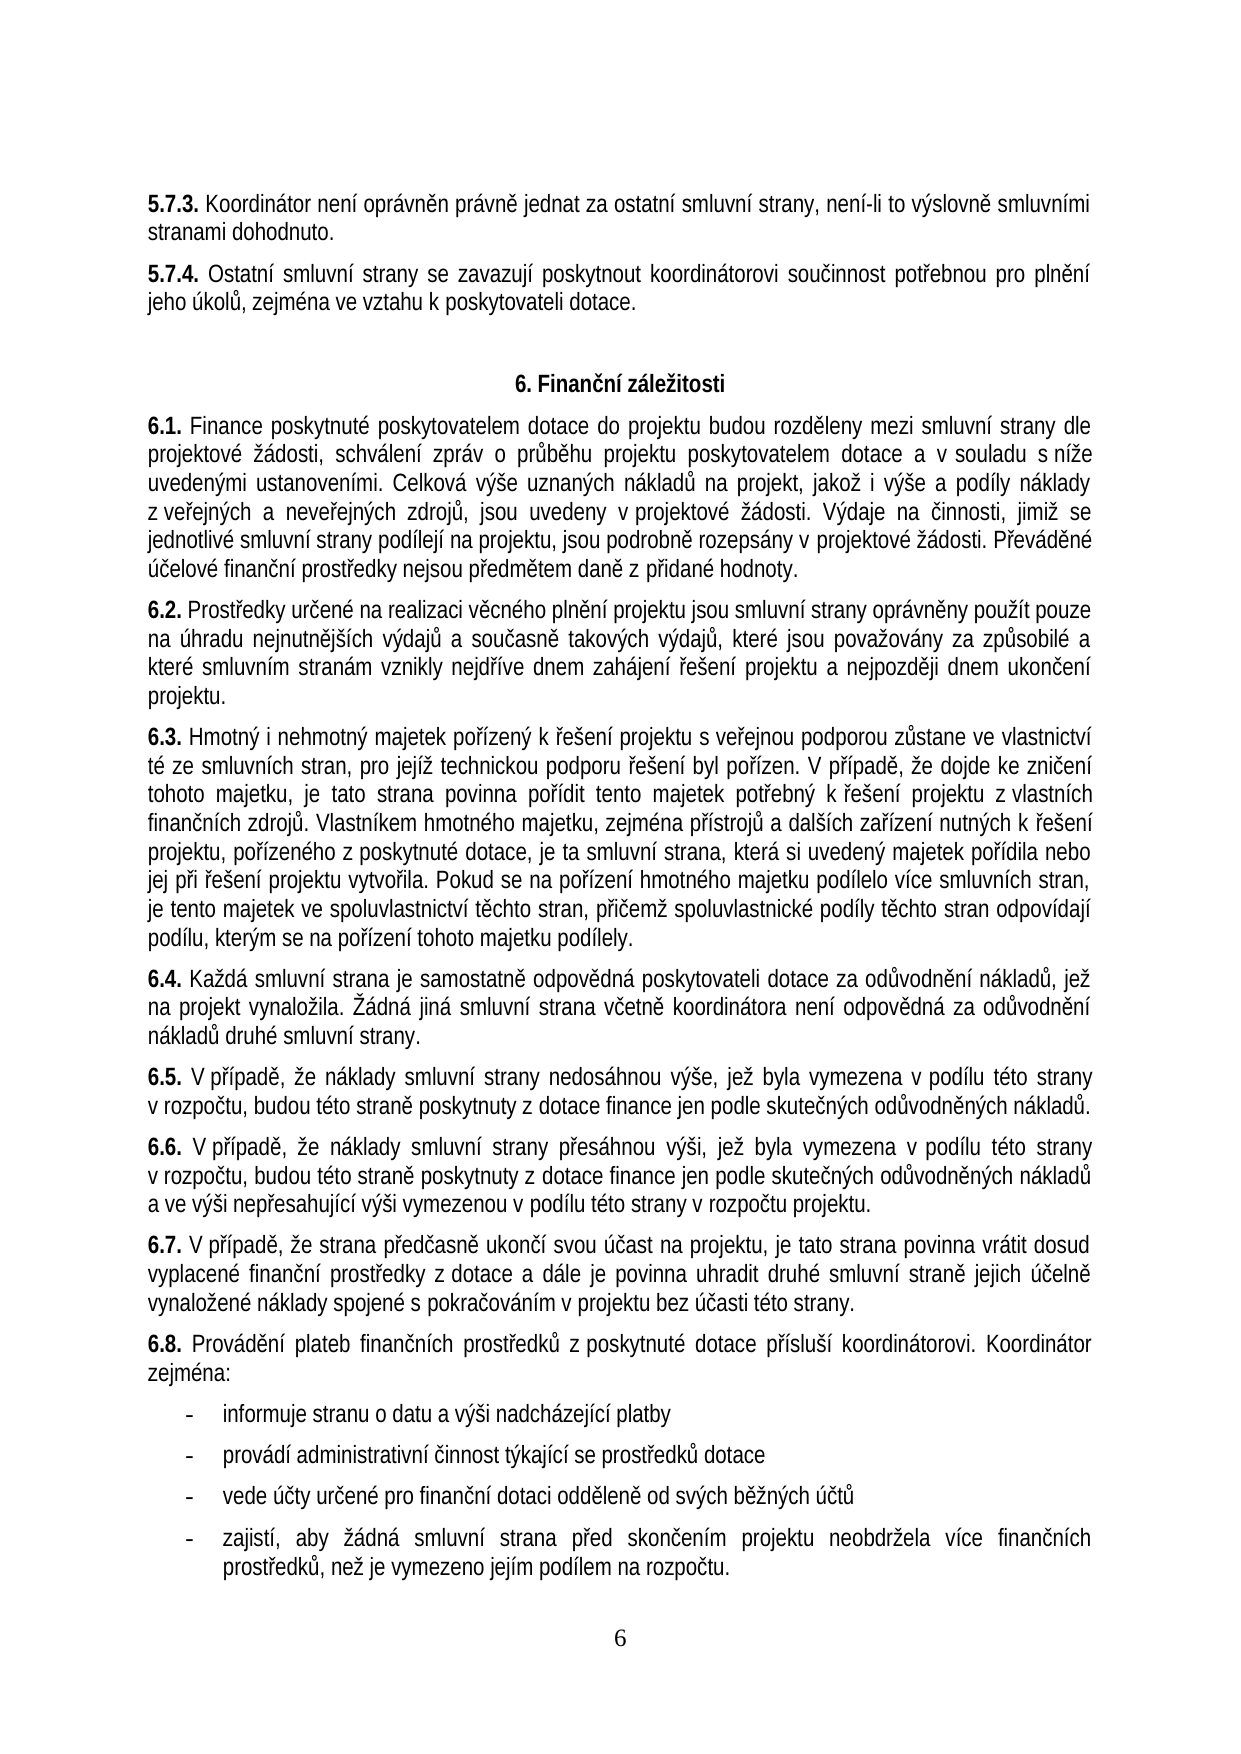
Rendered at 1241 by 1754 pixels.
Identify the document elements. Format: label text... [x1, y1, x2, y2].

text 5.7.4. Ostatní smluvní strany se zavazují poskytnout koordinátorovi součinnost potřebnou pro plnění jeho úkolů, zejména ve vztahu k poskytovateli dotace. [148, 258, 1093, 316]
text 6.2. Prostředky určené na realizaci věcného plnění projektu jsou smluvní strany oprávněny použít pouze na úhradu nejnutnějších výdajů a současně takových výdajů, které jsou považovány za způsobilé a které smluvním stranám vznikly nejdříve dnem zahájení řešení projektu a nejpozději dnem ukončení projektu. [148, 595, 1093, 709]
text 6. Finanční záležitosti [148, 369, 1093, 398]
text 6.4. Každá smluvní strana je samostatně odpovědná poskytovateli dotace za odůvodnění nákladů, jež na projekt vynaložila. Žádná jiná smluvní strana včetně koordinátora není odpovědná za odůvodnění nákladů druhé smluvní strany. [148, 964, 1093, 1050]
text 6.7. V případě, že strana předčasně ukončí svou účast na projektu, je tato strana povinna vrátit dosud vyplacené finanční prostředky z dotace a dále je povinna uhradit druhé smluvní straně jejich účelně vynaložené náklady spojené s pokračováním v projektu bez účasti této strany. [148, 1230, 1093, 1316]
list provádí administrativní činnost týkající se prostředků dotace [185, 1440, 1093, 1469]
text 6.1. Finance poskytnuté poskytovatelem dotace do projektu budou rozděleny mezi smluvní strany dle projektové žádosti, schválení zpráv o průběhu projektu poskytovatelem dotace a v souladu s níže uvedenými ustanoveními. Celková výše uznaných nákladů na projekt, jakož i výše a podíly náklady z veřejných a neveřejných zdrojů, jsou uvedeny v projektové žádosti. Výdaje na činnosti, jimiž se jednotlivé smluvní strany podílejí na projektu, jsou podrobně rozepsány v projektové žádosti. Převáděné účelové finanční prostředky nejsou předmětem daně z přidané hodnoty. [148, 411, 1093, 582]
list informuje stranu o datu a výši nadcházející platby [185, 1399, 1093, 1427]
text 6.6. V případě, že náklady smluvní strany přesáhnou výši, jež byla vymezena v podílu této strany v rozpočtu, budou této straně poskytnuty z dotace finance jen podle skutečných odůvodněných nákladů a ve výši nepřesahující výši vymezenou v podílu této strany v rozpočtu projektu. [148, 1132, 1093, 1218]
text 5.7.3. Koordinátor není oprávněn právně jednat za ostatní smluvní strany, není-li to výslovně smluvními stranami dohodnuto. [148, 189, 1093, 246]
text 6.3. Hmotný i nehmotný majetek pořízený k řešení projektu s veřejnou podporou zůstane ve vlastnictví té ze smluvních stran, pro jejíž technickou podporu řešení byl pořízen. V případě, že dojde ke zničení tohoto majetku, je tato strana povinna pořídit tento majetek potřebný k řešení projektu z vlastních finančních zdrojů. Vlastníkem hmotného majetku, zejména přístrojů a dalších zařízení nutných k řešení projektu, pořízeného z poskytnuté dotace, je ta smluvní strana, která si uvedený majetek pořídila nebo jej při řešení projektu vytvořila. Pokud se na pořízení hmotného majetku podílelo více smluvních stran, je tento majetek ve spoluvlastnictví těchto stran, přičemž spoluvlastnické podíly těchto stran odpovídají podílu, kterým se na pořízení tohoto majetku podílely. [148, 722, 1093, 951]
text 6.5. V případě, že náklady smluvní strany nedosáhnou výše, jež byla vymezena v podílu této strany v rozpočtu, budou této straně poskytnuty z dotace finance jen podle skutečných odůvodněných nákladů. [148, 1062, 1093, 1119]
text 6.8. Provádění plateb finančních prostředků z poskytnuté dotace přísluší koordinátorovi. Koordinátor zejména: [148, 1329, 1093, 1386]
list vede účty určené pro finanční dotaci odděleně od svých běžných účtů [185, 1481, 1093, 1510]
list zajistí, aby žádná smluvní strana před skončením projektu neobdržela více finančních prostředků, než je vymezeno jejím podílem na rozpočtu. [185, 1523, 1093, 1580]
